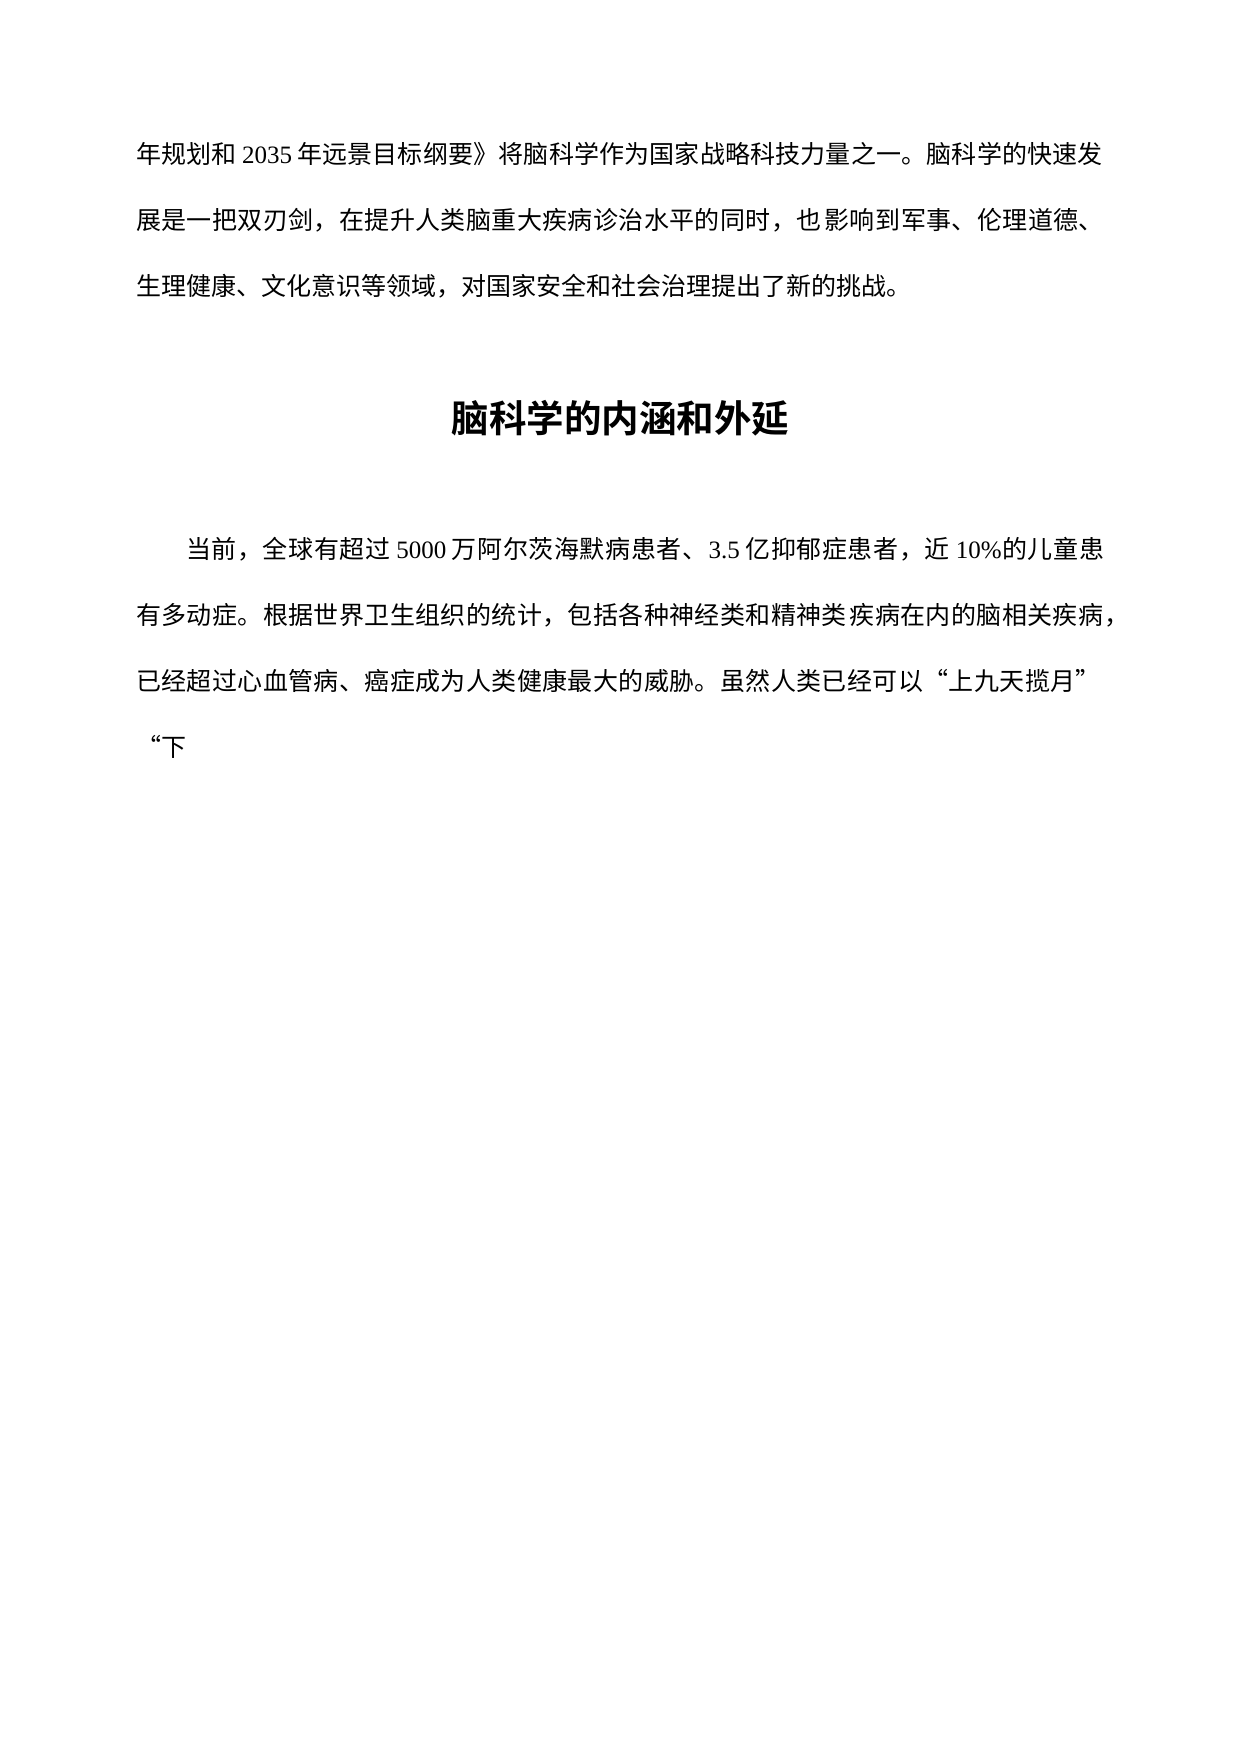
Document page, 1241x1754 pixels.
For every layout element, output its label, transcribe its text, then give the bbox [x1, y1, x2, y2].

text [136, 120, 1104, 317]
text 脑科学的内涵和外延 [136, 383, 1104, 449]
text 当前，全球有超过5000万阿尔茨海默病患者、3.5亿抑郁症患者，近10%的儿童患有多动症。根据世界卫生组织的统计，包括各种神经类和精神类疾病在内的脑相关疾病，已经超过心血管病、癌症成为人类健康最大的威胁。虽然人类已经可以“上九天揽月”“下 [136, 515, 1104, 778]
